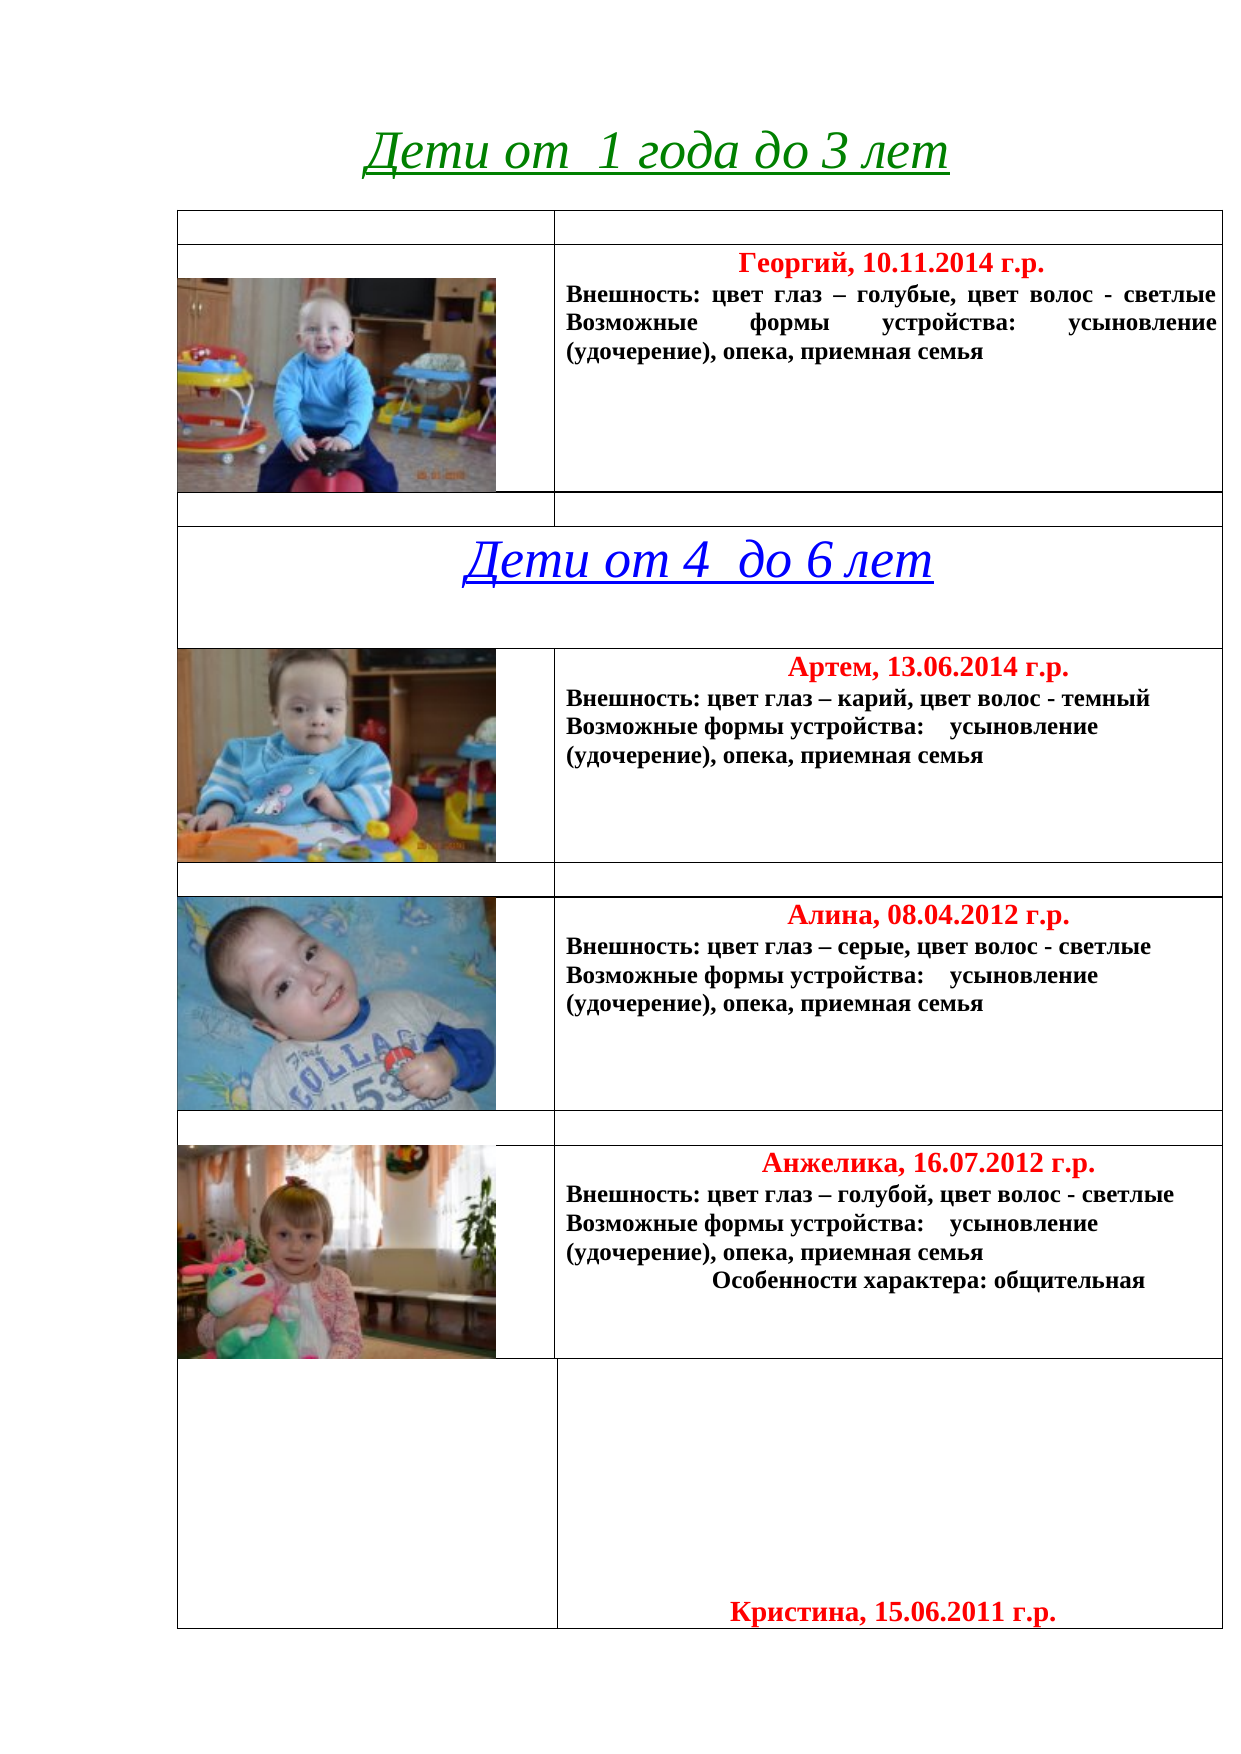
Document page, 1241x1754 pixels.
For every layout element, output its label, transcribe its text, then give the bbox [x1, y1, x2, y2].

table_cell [558, 1359, 1222, 1628]
text Дети от 1 года до 3 лет [165, 118, 1152, 180]
table_cell [178, 1359, 557, 1628]
picture [177, 897, 496, 1110]
table_cell [178, 493, 554, 526]
table_cell [555, 1111, 1222, 1144]
table_cell [496, 1146, 554, 1358]
table_cell Георгий, 10.11.2014 г.р. Внешность: цвет глаз – голубые, цвет волос - светлые Возможные формы устройства: усыновление (удочерение), опека, приемная семья [555, 245, 1222, 491]
table_cell [555, 493, 1222, 526]
table_header [555, 211, 1222, 244]
table_cell Алина, 08.04.2012 г.р. Внешность: цвет глаз – серые, цвет волос - светлые Возможные формы устройства: усыновление (удочерение), опека, приемная семья [555, 898, 1222, 1110]
picture [177, 649, 496, 862]
table_cell Дети от 4 до 6 лет [178, 527, 1222, 648]
table_cell [178, 1111, 554, 1144]
table_cell [555, 863, 1222, 896]
table_cell [178, 863, 554, 896]
table_header [178, 211, 554, 244]
table_cell Анжелика, 16.07.2012 г.р. Внешность: цвет глаз – голубой, цвет волос - светлые Возможные формы устройства: усыновление (удочерение), опека, приемная семья Особенности характера: общительная [555, 1146, 1222, 1358]
table_cell [496, 649, 554, 862]
picture [177, 278, 496, 492]
table_cell Артем, 13.06.2014 г.р. Внешность: цвет глаз – карий, цвет волос - темный Возможные формы устройства: усыновление (удочерение), опека, приемная семья [555, 649, 1222, 862]
table_cell [178, 245, 554, 491]
table_cell [496, 898, 554, 1110]
picture [177, 1145, 496, 1359]
